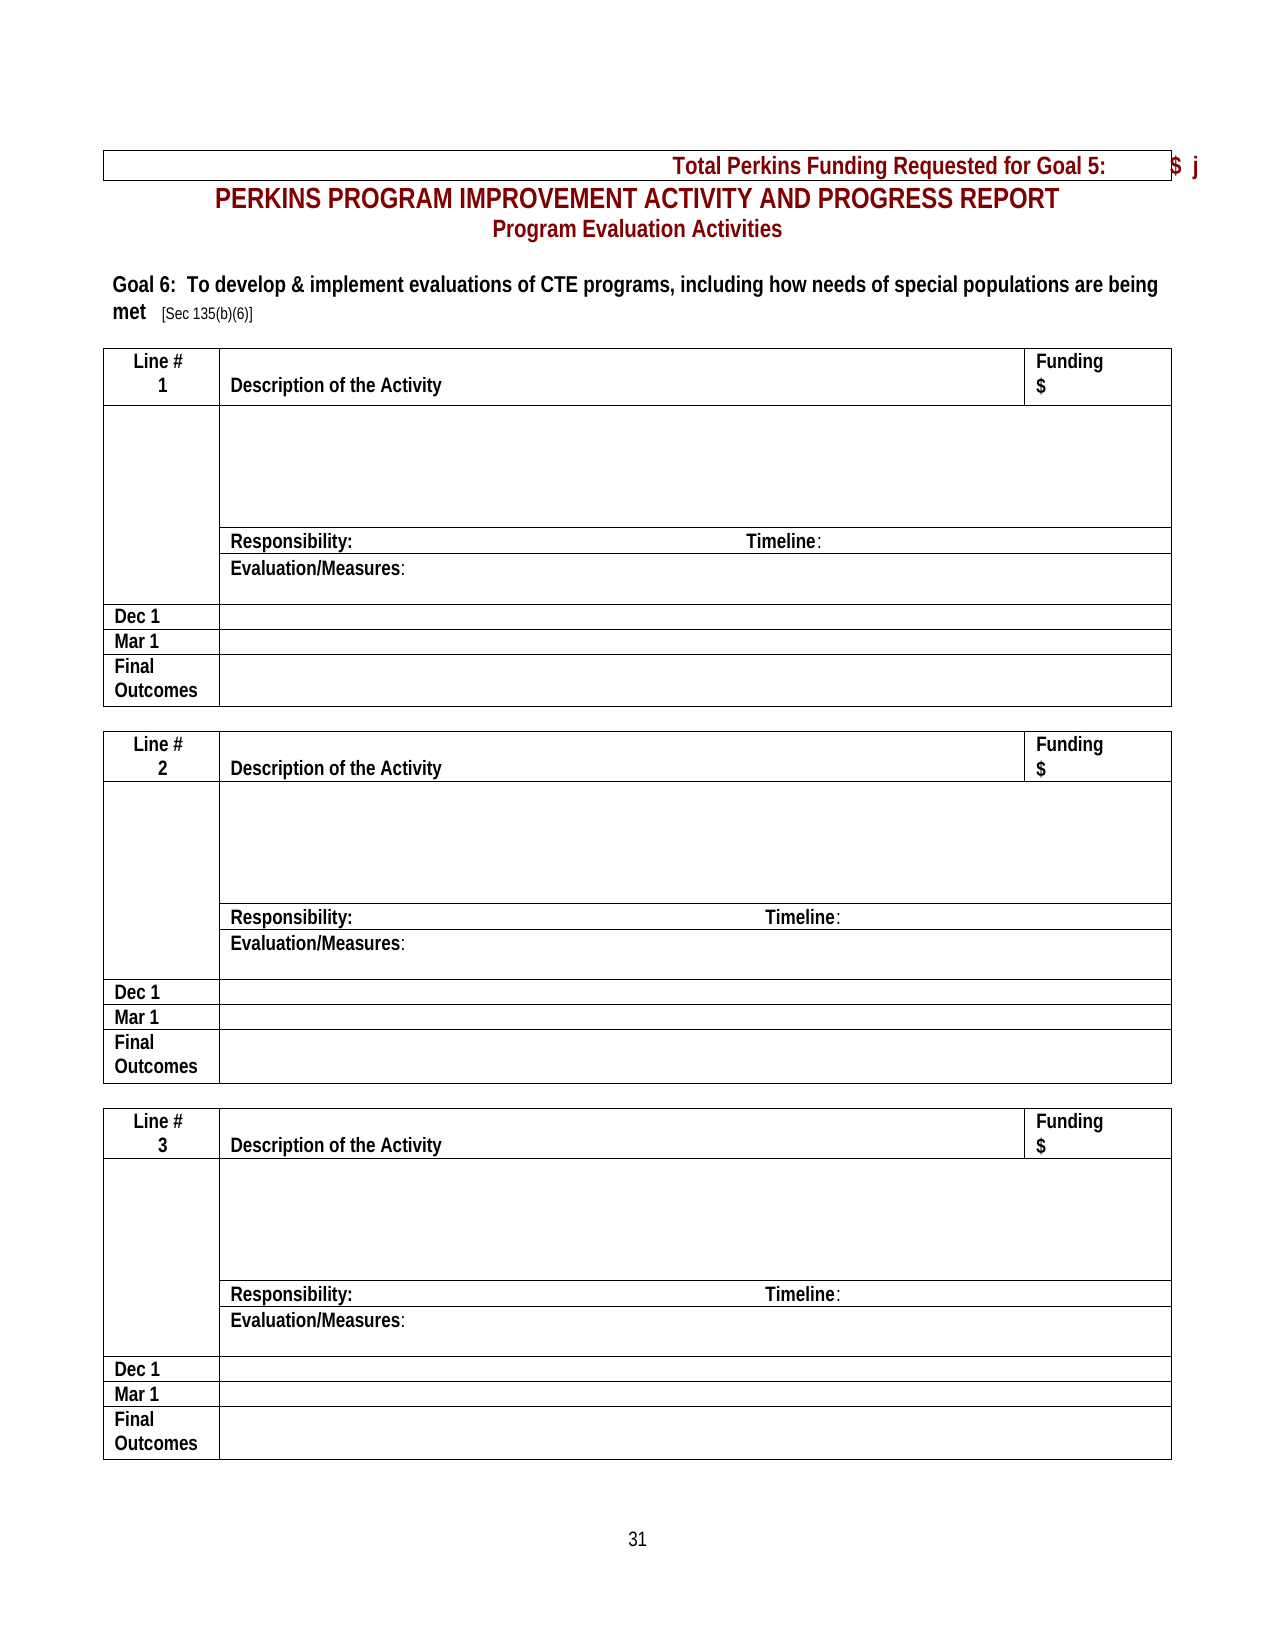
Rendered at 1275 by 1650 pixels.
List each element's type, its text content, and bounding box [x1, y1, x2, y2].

table_header Line # 3 [104, 1109, 219, 1158]
table_cell [220, 1159, 1171, 1279]
table_cell [220, 1382, 1171, 1406]
table_cell [220, 630, 1171, 653]
table_cell Mar 1 [104, 1005, 219, 1029]
table_cell Responsibility: Timeline: [220, 904, 1171, 929]
table_cell Final Outcomes [104, 655, 219, 706]
table_header Funding $ [1025, 732, 1171, 781]
table_cell Responsibility: Timeline: [220, 528, 1171, 553]
table_cell Evaluation/Measures: [220, 554, 1171, 603]
table_cell [220, 655, 1171, 706]
table_header Total Perkins Funding Requested for Goal 5: $ j [104, 151, 1171, 180]
table_cell Responsibility: Timeline: [220, 1281, 1171, 1306]
table_cell Final Outcomes [104, 1407, 219, 1459]
table_cell Evaluation/Measures: [220, 930, 1171, 979]
table_cell [220, 1407, 1171, 1459]
table_cell [220, 1030, 1171, 1082]
table_cell Mar 1 [104, 630, 219, 653]
text PERKINS PROGRAM IMPROVEMENT ACTIVITY AND PROGRESS REPORT [112, 181, 1162, 214]
table_cell [220, 980, 1171, 1004]
table_cell Final Outcomes [104, 1030, 219, 1082]
table_header Description of the Activity [220, 732, 1024, 781]
table_header Line # 2 [104, 732, 219, 781]
table_cell Mar 1 [104, 1382, 219, 1406]
table_header Description of the Activity [220, 1109, 1024, 1158]
text Goal 6: To develop & implement evaluations of CTE programs, including how needs of special populations are being met [Sec 135(b)(6)] [112, 271, 1162, 324]
table_cell [220, 406, 1171, 527]
table_header Funding $ [1025, 349, 1171, 405]
table_header Funding $ [1025, 1109, 1171, 1158]
table_cell [104, 406, 219, 603]
table_cell [220, 782, 1171, 903]
text Program Evaluation Activities [112, 214, 1162, 243]
table_cell Dec 1 [104, 605, 219, 628]
table_cell [220, 605, 1171, 628]
table_cell Evaluation/Measures: [220, 1307, 1171, 1356]
table_cell [220, 1357, 1171, 1381]
table_cell Dec 1 [104, 1357, 219, 1381]
table_cell Dec 1 [104, 980, 219, 1004]
table_cell [220, 1005, 1171, 1029]
table_cell [104, 782, 219, 979]
table_header Line # 1 [104, 349, 219, 405]
table_header Description of the Activity [220, 349, 1024, 405]
table_cell [104, 1159, 219, 1356]
